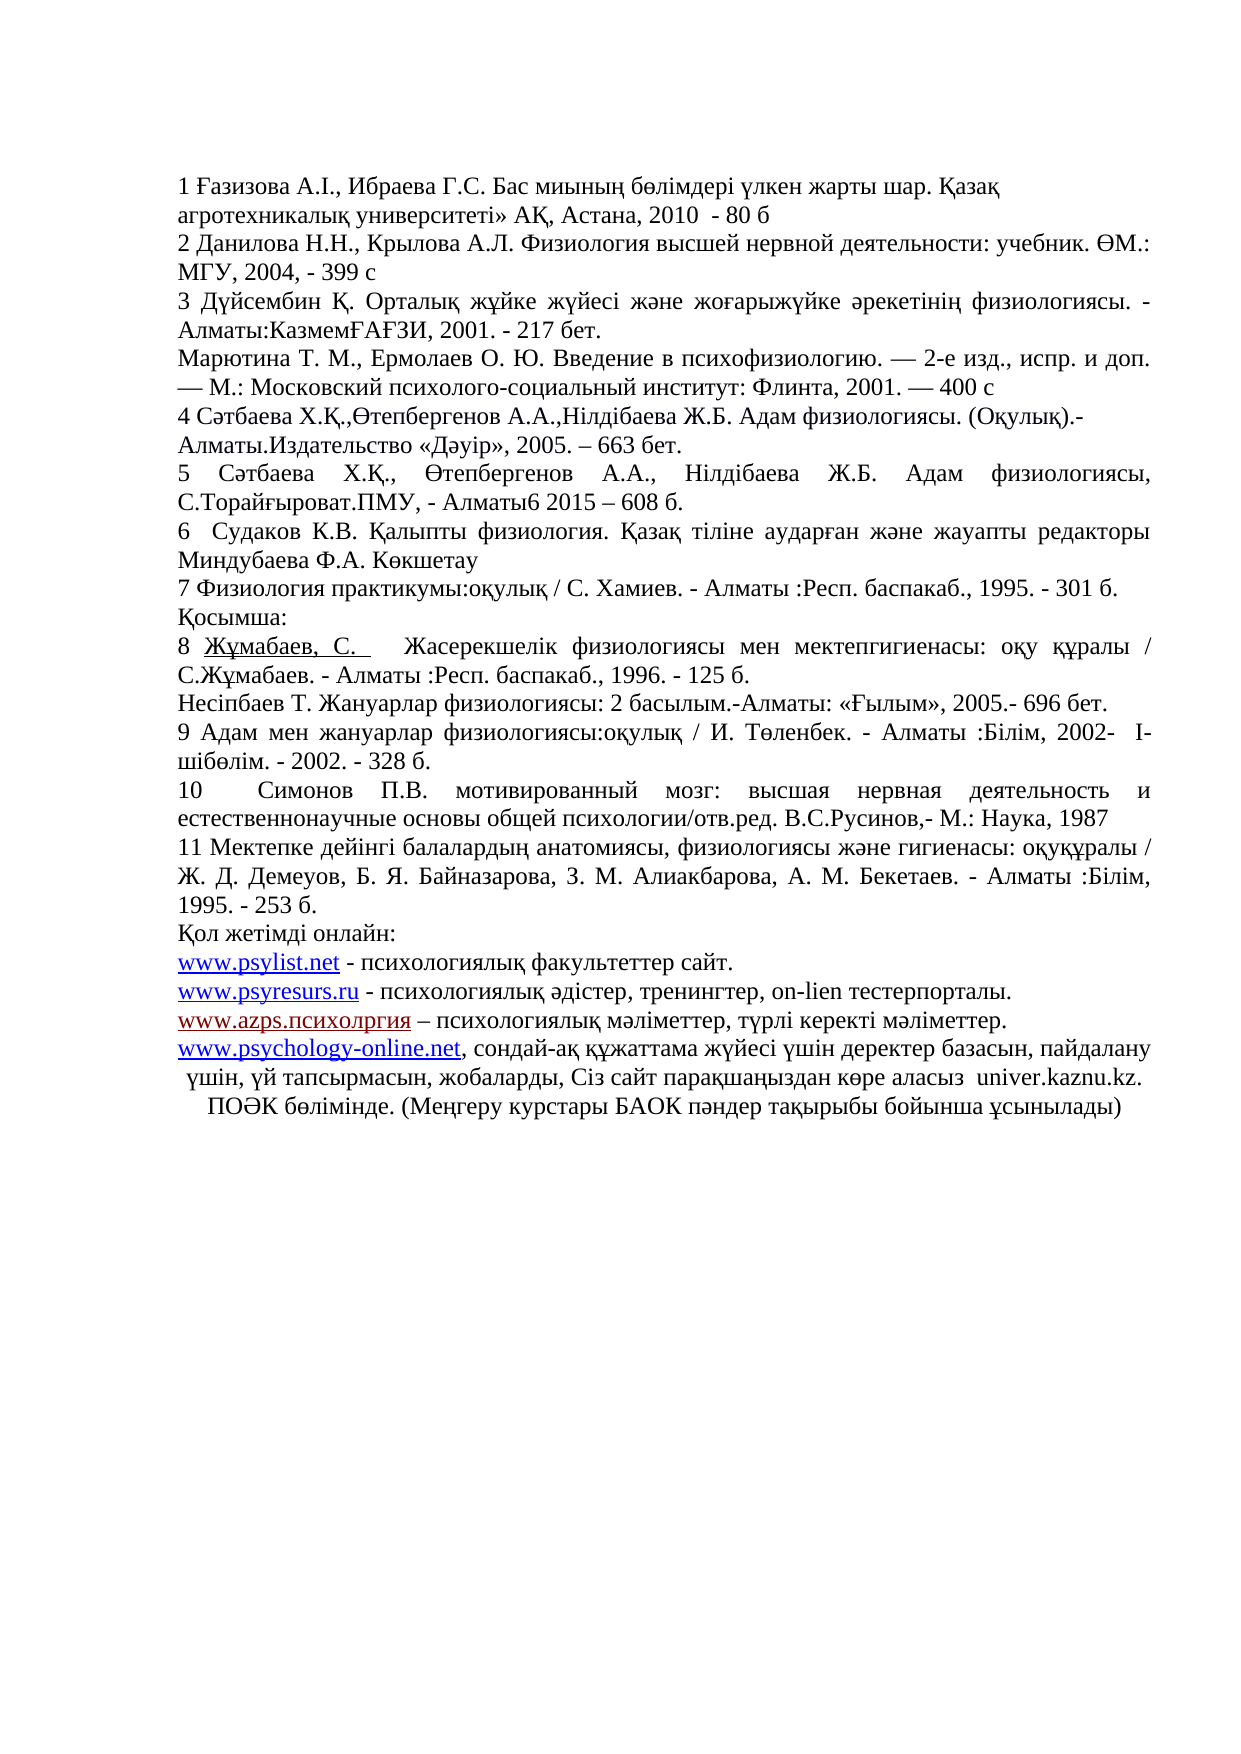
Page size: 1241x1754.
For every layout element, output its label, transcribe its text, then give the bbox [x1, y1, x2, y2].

text 4 Сәтбаева Х.Қ.,Өтепбергенов А.А.,Нілдібаева Ж.Б. Адам физиологиясы. (Оқулық).-Алматы.Издательство «Дәуір», 2005. – 663 бет. [177, 401, 1152, 458]
list 9 Адам мен жануарлар физиологиясы:оқулық / И. Төленбек. - Алматы :Білім, 2002- I-шібөлім. - 2002. - 328 б. [177, 717, 1152, 775]
list Қол жетімді онлайн: [177, 918, 1152, 947]
list 10 Симонов П.В. мотивированный мозг: высшая нервная деятельность и естественнонаучные основы общей психологии/отв.ред. В.С.Русинов,- М.: Наука, 1987 [177, 775, 1152, 832]
list 7 Физиология практикумы:оқулық / С. Хамиев. - Алматы :Респ. баспакаб., 1995. - 301 б. [177, 573, 1152, 602]
list 8 Жұмабаев, С. Жасерекшелік физиологиясы мен мектепгигиенасы: оқу құралы / С.Жұмабаев. - Алматы :Респ. баспакаб., 1996. - 125 б. [177, 631, 1152, 688]
text www.psychology-online.net, сондай-ақ құжаттама жүйесі үшін деректер базасын, пайдалану үшін, үй тапсырмасын, жобаларды, Сіз сайт парақшаңыздан көре аласыз univer.kaznu.kz. ПОӘК бөлімінде. (Меңгеру курстары БАОК пәндер тақырыбы бойынша ұсынылады) [177, 1033, 1152, 1120]
list 5 Сәтбаева Х.Қ., Өтепбергенов А.А., Нілдібаева Ж.Б. Адам физиологиясы, С.Торайғыроват.ПМУ, - Алматы6 2015 – 608 б. [177, 458, 1152, 516]
list www.azps.психолргия – психологиялық мәліметтер, түрлі керекті мәліметтер. [177, 1005, 1152, 1033]
list 6 Судаков К.В. Қалыпты физиология. Қазақ тіліне аударған және жауапты редакторы Миндубаева Ф.А. Көкшетау [177, 516, 1152, 573]
list 2 Данилова Н.Н., Крылова А.Л. Физиология высшей нервной деятельности: учебник. ӨМ.: МГУ, 2004, - 399 с [177, 228, 1152, 286]
list Несіпбаев Т. Жануарлар физиологиясы: 2 басылым.-Алматы: «Ғылым», 2005.- 696 бет. [177, 688, 1152, 717]
list 3 Дүйсембин Қ. Орталық жұйке жүйесі және жоғарыжүйке әрекетінің физиологиясы. - Алматы:КазмемҒАҒЗИ, 2001. - 217 бет. [177, 286, 1152, 343]
list www.psyresurs.ru - психологиялық әдістер, тренингтер, оn-lien тестерпорталы. [177, 976, 1152, 1005]
subtitle 1 Ғазизова А.І., Ибраева Г.С. Бас миының бөлімдері үлкен жарты шар. Қазақ агротехникалық университеті» АҚ, Астана, 2010 - 80 б [177, 171, 1152, 228]
list Марютина Т. М., Ермолаев О. Ю. Введение в психофизиологию. — 2-е изд., испр. и доп. — М.: Московский психолого-социальный институт: Флинта, 2001. — 400 с [177, 343, 1152, 401]
list 11 Мектепке дейінгі балалардың анатомиясы, физиологиясы және гигиенасы: оқуқұралы / Ж. Д. Демеуов, Б. Я. Байназарова, З. М. Алиакбарова, А. М. Бекетаев. - Алматы :Білім, 1995. - 253 б. [177, 832, 1152, 918]
list Қосымша: [177, 602, 1152, 631]
list www.psylist.net - психологиялық факультеттер сайт. [177, 947, 1152, 976]
